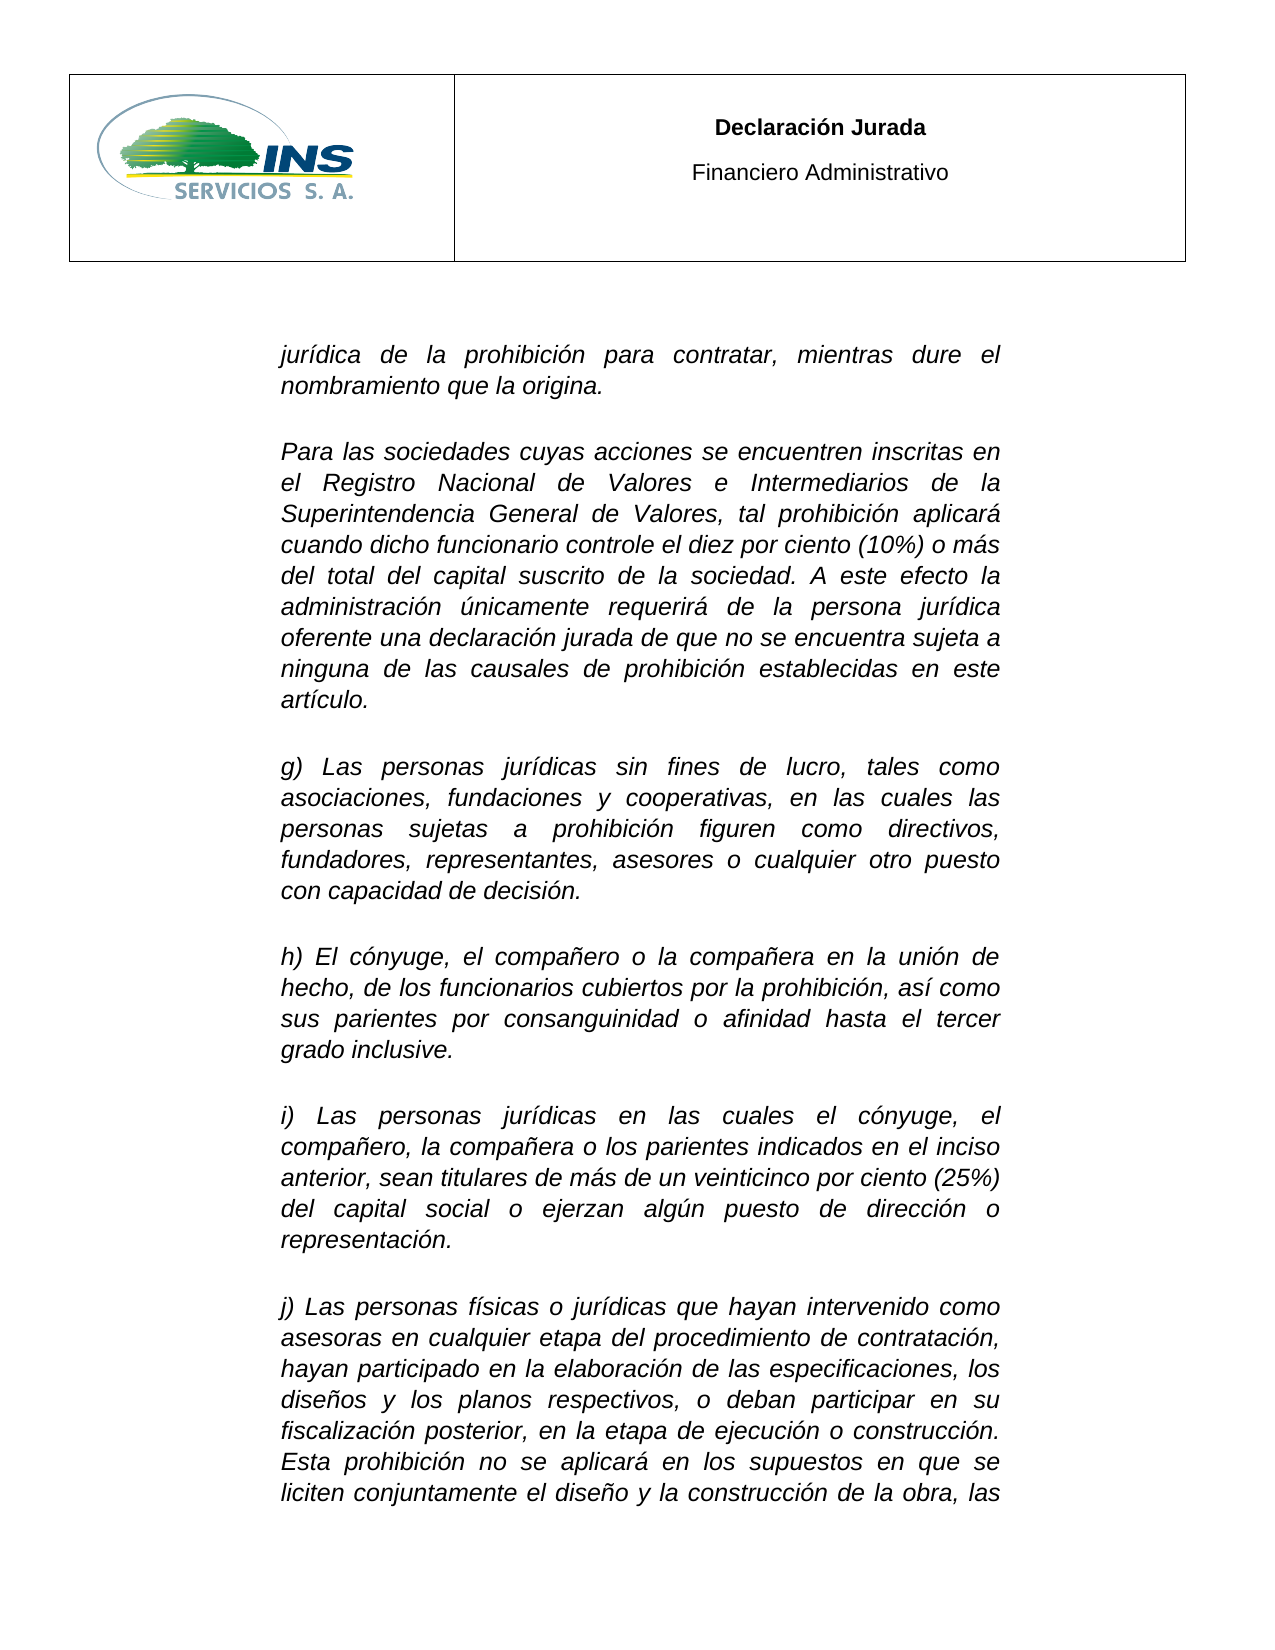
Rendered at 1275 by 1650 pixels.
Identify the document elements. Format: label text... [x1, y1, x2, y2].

text Para las sociedades cuyas acciones se encuentren inscritas en el Registro Nacional de Valores e Intermediarios de la Superintendencia General de Valores, tal prohibición aplicará cuando dicho funcionario controle el diez por ciento (10%) o más del total del capital suscrito de la sociedad. A este efecto la administración únicamente requerirá de la persona jurídica oferente una declaración jurada de que no se encuentra sujeta a ninguna de las causales de prohibición establecidas en este artículo. [281, 437, 1004, 714]
text g) Las personas jurídicas sin fines de lucro, tales como asociaciones, fundaciones y cooperativas, en las cuales las personas sujetas a prohibición figuren como directivos, fundadores, representantes, asesores o cualquier otro puesto con capacidad de decisión. [281, 752, 1004, 904]
text h) El cónyuge, el compañero o la compañera en la unión de hecho, de los funcionarios cubiertos por la prohibición, así como sus parientes por consanguinidad o afinidad hasta el tercer grado inclusive. [281, 942, 1004, 1064]
text i) Las personas jurídicas en las cuales el cónyuge, el compañero, la compañera o los parientes indicados en el inciso anterior, sean titulares de más de un veinticinco por ciento (25%) del capital social o ejerzan algún puesto de dirección o representación. [281, 1101, 1004, 1254]
picture [76, 88, 375, 211]
